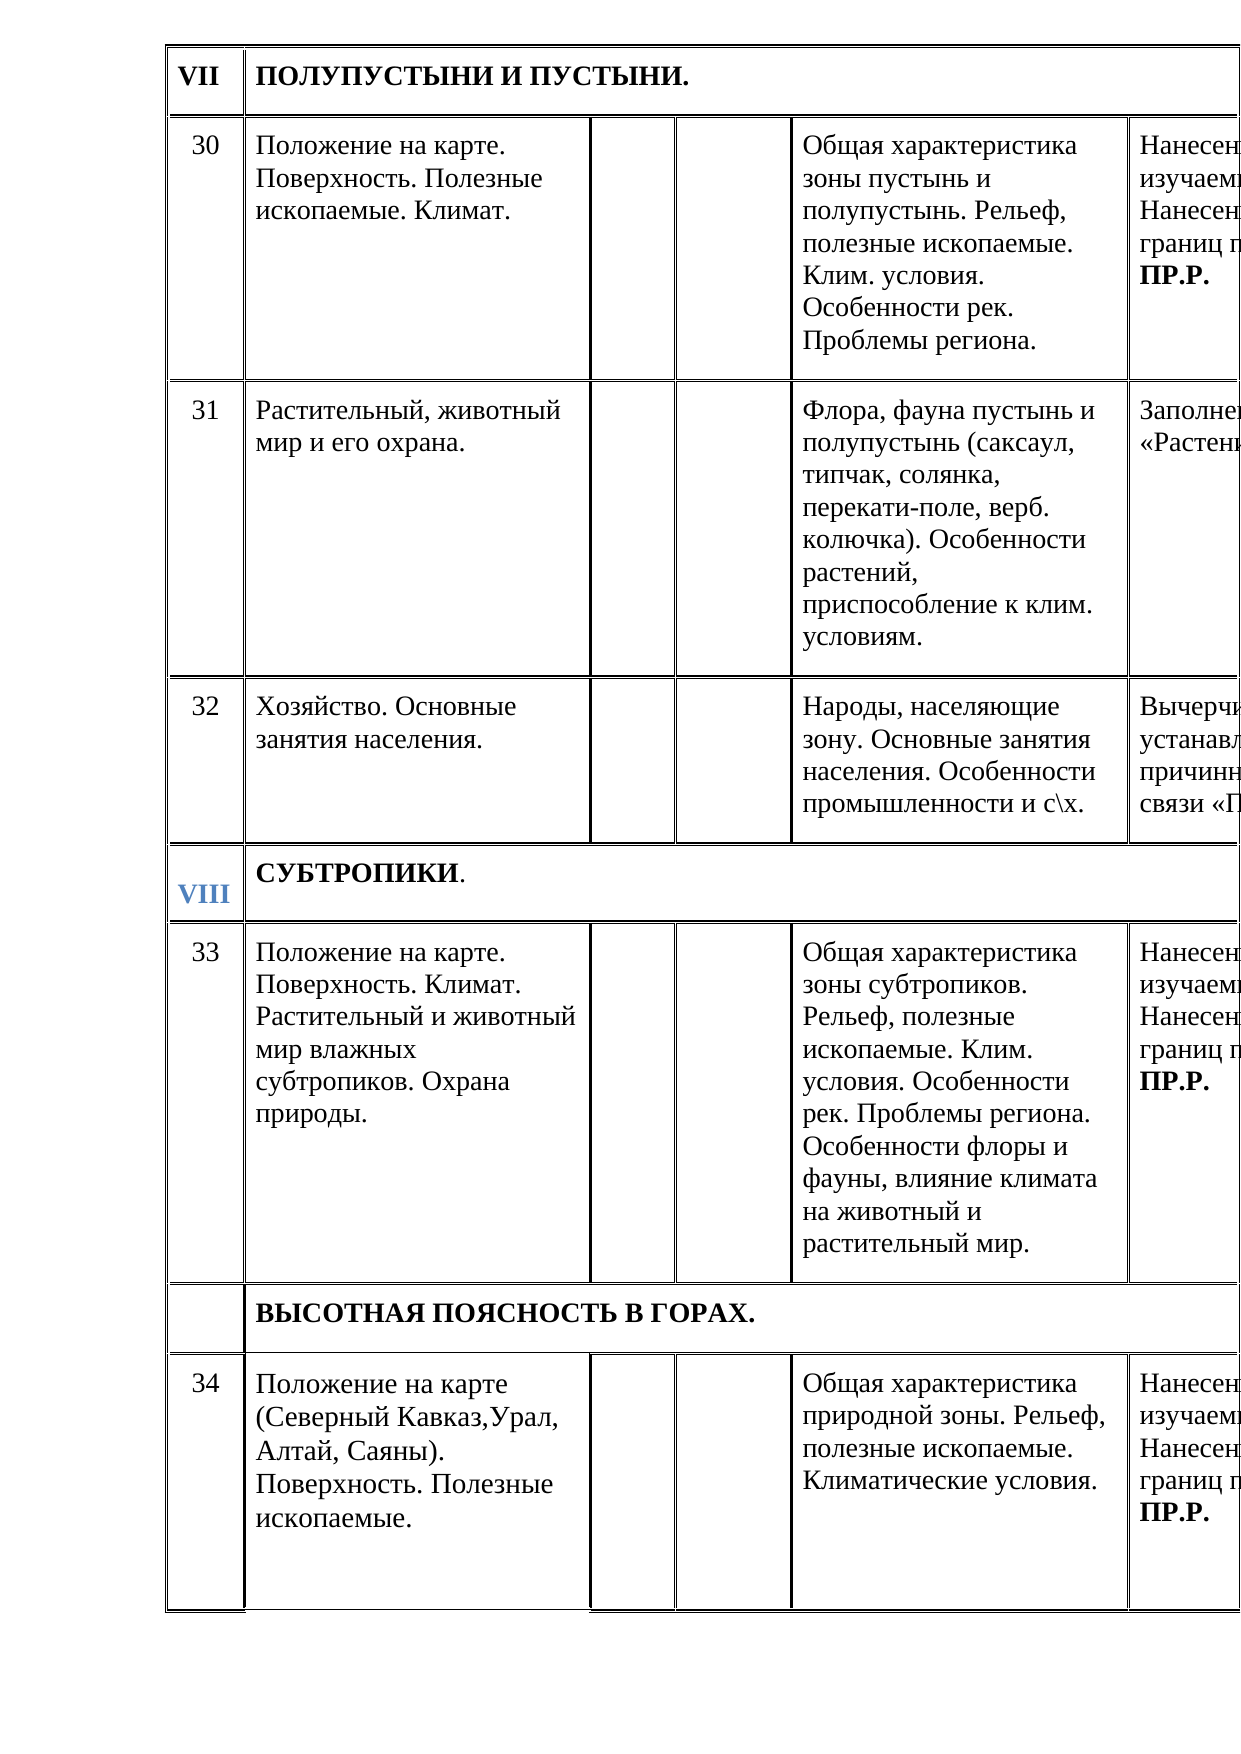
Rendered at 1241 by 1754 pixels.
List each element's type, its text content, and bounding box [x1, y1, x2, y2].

table_cell СУБТРОПИКИ. [246, 842, 1239, 920]
table_cell 34 35 [166, 1352, 244, 1609]
table_cell [592, 924, 674, 1282]
table_cell [166, 1282, 244, 1352]
table_cell Народы, населяющие зону. Основные занятия населения. Особенности промышленности и с\х. [793, 679, 1127, 842]
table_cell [245, 1353, 590, 1609]
table_cell [677, 924, 790, 1282]
table_cell Заполнение таблицы «Растения пустыни». [1130, 379, 1239, 675]
table_cell Нанесение на к\карту изучаемых объектов. Нанесение условных границ природной зоны. ПР.Р. [1130, 114, 1239, 378]
table_cell 32 [168, 675, 243, 842]
table_cell Положение на карте. Поверхность. Полезные ископаемые. Климат. [246, 118, 589, 378]
table_cell VIII [168, 842, 243, 920]
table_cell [1129, 1352, 1240, 1609]
table_cell [592, 118, 674, 378]
table_cell [676, 1355, 791, 1609]
table_cell Вычерчивание схемы, устанавливающей причинно-следственные связи «Пустыня». [1130, 675, 1239, 842]
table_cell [791, 1355, 1128, 1609]
table_cell Общая характеристика зоны пустынь и полупустынь. Рельеф, полезные ископаемые. Клим. условия. Особенности рек. Проблемы региона. [793, 118, 1127, 378]
table_cell 30 [168, 114, 243, 378]
table_cell Положение на карте. Поверхность. Климат. Растительный и животный мир влажных субтропиков. Охрана природы. [246, 924, 589, 1282]
table_cell Хозяйство. Основные занятия населения. [246, 679, 589, 842]
table_cell [592, 679, 674, 842]
table_cell [677, 679, 790, 842]
table_cell [592, 382, 674, 675]
table_cell [590, 1355, 676, 1609]
table_cell ПОЛУПУСТЫНИ И ПУСТЫНИ. [245, 48, 1239, 114]
table_cell 33 [168, 920, 243, 1282]
table_cell [677, 118, 790, 378]
table_cell Растительный, животный мир и его охрана. [246, 382, 589, 675]
table_cell Нанесение на к\карту изучаемых объектов. Нанесение условных границ природной зоны. ПР.Р. [1130, 920, 1239, 1282]
table_cell Флора, фауна пустынь и полупустынь (саксаул, типчак, солянка, перекати-поле, верб. колючка). Особенности растений, приспособление к клим. условиям. [793, 382, 1127, 675]
table_cell Общая характеристика зоны субтропиков. Рельеф, полезные ископаемые. Клим. условия. Особенности рек. Проблемы региона. Особенности флоры и фауны, влияние климата на животный и растительный мир. [793, 924, 1127, 1282]
table_cell VII [168, 48, 244, 114]
table_cell [677, 382, 790, 675]
table_cell ВЫСОТНАЯ ПОЯСНОСТЬ В ГОРАХ. [245, 1282, 1240, 1352]
table_cell 31 [168, 379, 243, 675]
